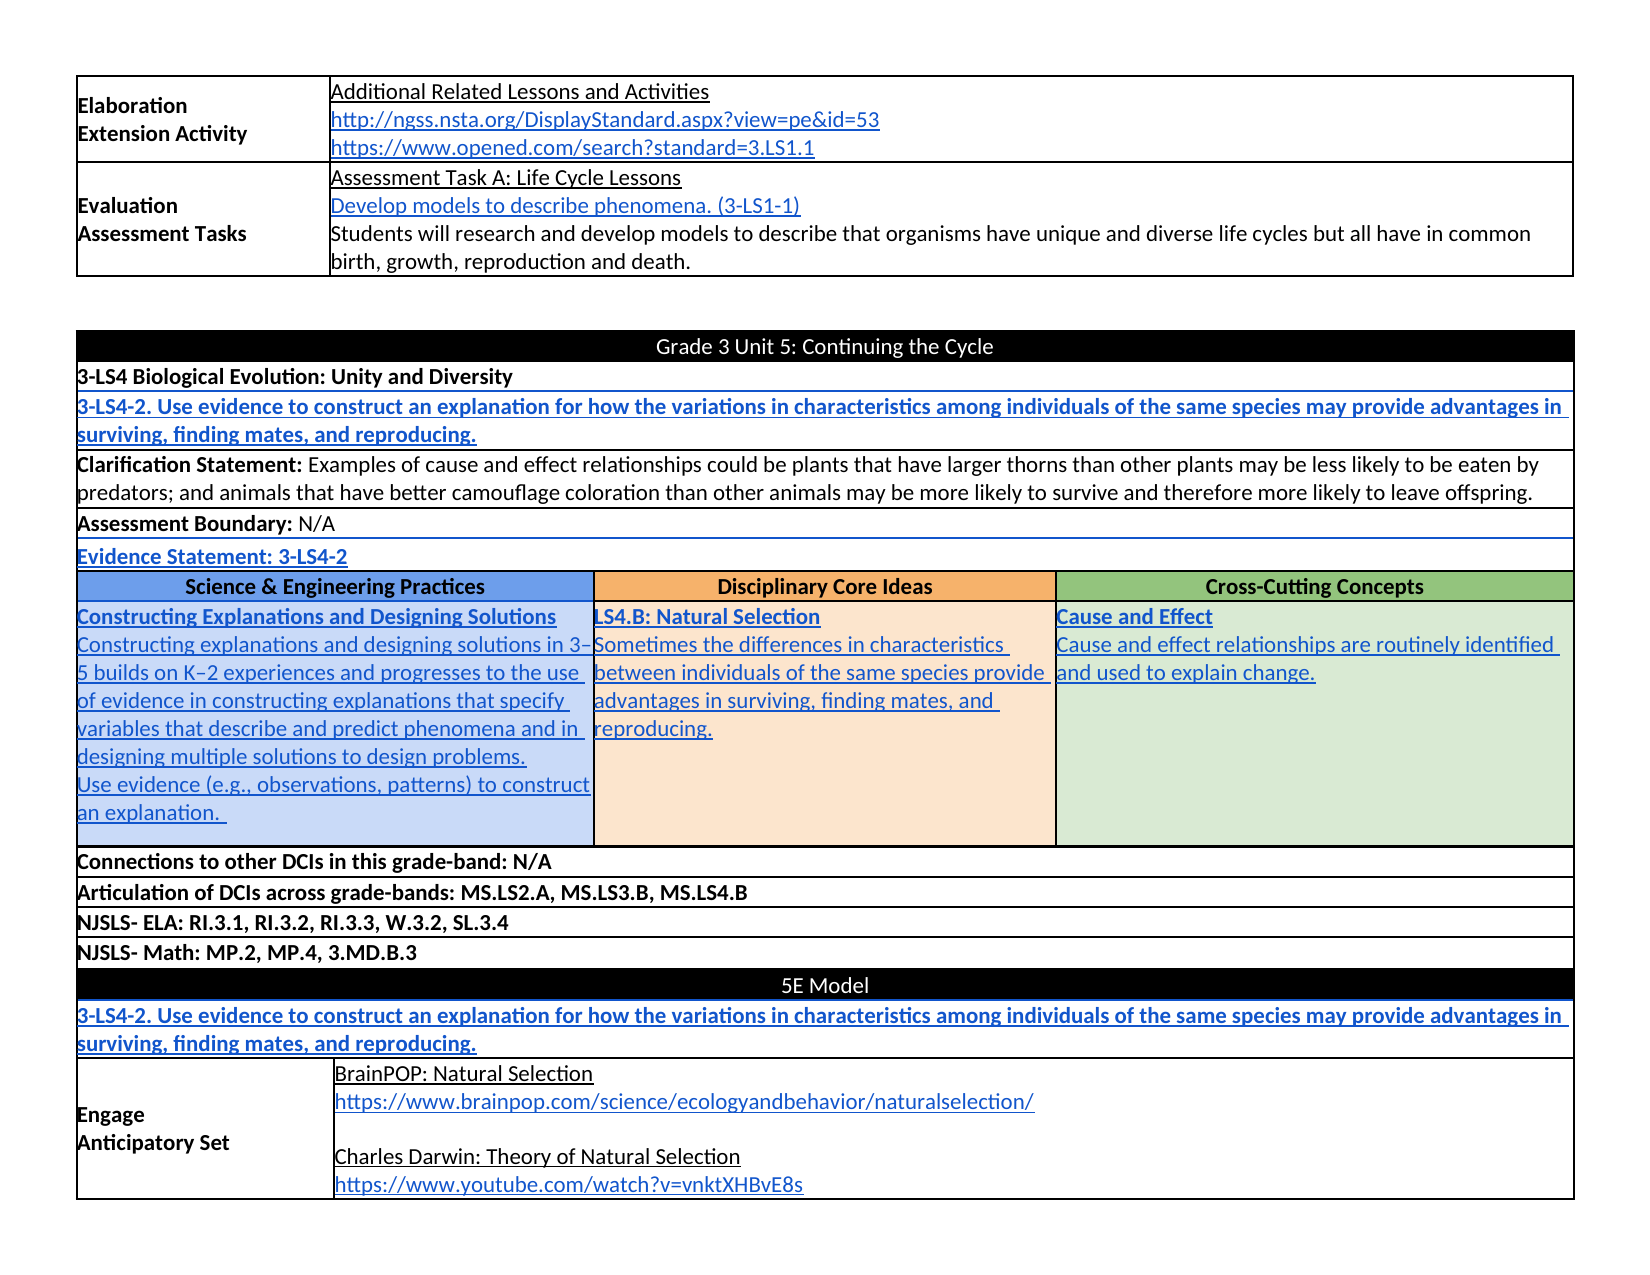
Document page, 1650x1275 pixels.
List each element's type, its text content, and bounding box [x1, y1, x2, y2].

table_cell Evidence Statement: 3-LS4-2 [78, 539, 1573, 570]
table_cell Cross-Cutting Concepts [1057, 572, 1573, 600]
table_cell 3-LS4-2. Use evidence to construct an explanation for how the variations in characteristics among individuals of the same species may provide advantages in surviving, finding mates, and reproducing. [78, 392, 1573, 448]
table_cell 3-LS4-2. Use evidence to construct an explanation for how the variations in characteristics among individuals of the same species may provide advantages in surviving, finding mates, and reproducing. [78, 1001, 1573, 1057]
table_cell 3-LS4 Biological Evolution: Unity and Diversity [78, 362, 1573, 390]
table_cell Constructing Explanations and Designing Solutions Constructing explanations and designing solutions in 3–5 builds on K–2 experiences and progresses to the use of evidence in constructing explanations that specify variables that describe and predict phenomena and in designing multiple solutions to design problems. Use evidence (e.g., observations, patterns) to construct an explanation. [78, 656, 593, 845]
table_cell LS4.B: Natural Selection Sometimes the differences in characteristics between individuals of the same species provide advantages in surviving, finding mates, and reproducing. [595, 602, 1055, 845]
table_cell NJSLS- ELA: RI.3.1, RI.3.2, RI.3.3, W.3.2, SL.3.4 [78, 908, 1573, 936]
table_cell Clarification Statement: Examples of cause and effect relationships could be plants that have larger thorns than other plants may be less likely to be eaten by predators; and animals that have better camouflage coloration than other animals may be more likely to survive and therefore more likely to leave offspring. [78, 451, 1573, 507]
table_cell Evaluation Assessment Tasks [78, 163, 329, 275]
table_cell BrainPOP: Natural Selection https://www.brainpop.com/science/ecologyandbehavior/naturalselection/ Charles Darwin: Theory of Natural Selection https://www.youtube.com/watch?v=vnktXHBvE8s [335, 1059, 1573, 1198]
table_cell Cause and Effect Cause and effect relationships are routinely identified and used to explain change. [1057, 602, 1573, 845]
table_cell Engage Anticipatory Set [78, 1059, 333, 1198]
table_cell Science & Engineering Practices [78, 572, 593, 600]
table_cell 5E Model [78, 968, 1573, 999]
table_cell Constructing Explanations and Designing Solutions Constructing explanations and designing solutions in 3–5 builds on K–2 experiences and progresses to the use of evidence in constructing explanations that specify variables that describe and predict phenomena and in designing multiple solutions to design problems. Use evidence (e.g., observations, patterns) to construct an explanation. [78, 602, 593, 654]
table_cell Disciplinary Core Ideas [595, 572, 1055, 600]
table_cell Assessment Boundary: N/A [78, 509, 1573, 537]
table_cell NJSLS- Math: MP.2, MP.4, 3.MD.B.3 [78, 938, 1573, 966]
table_header Grade 3 Unit 5: Continuing the Cycle [78, 332, 1573, 360]
table_cell Assessment Task A: Life Cycle Lessons Develop models to describe phenomena. (3-LS1-1) Students will research and develop models to describe that organisms have unique and diverse life cycles but all have in common birth, growth, reproduction and death. [331, 163, 1572, 275]
table_cell Additional Related Lessons and Activities http://ngss.nsta.org/DisplayStandard.aspx?view=pe&id=53 https://www.opened.com/search?standard=3.LS1.1 [331, 77, 1572, 161]
table_cell Articulation of DCIs across grade-bands: MS.LS2.A, MS.LS3.B, MS.LS4.B [78, 878, 1573, 906]
table_cell Elaboration Extension Activity [78, 77, 329, 161]
table_cell Connections to other DCIs in this grade-band: N/A [78, 848, 1573, 876]
